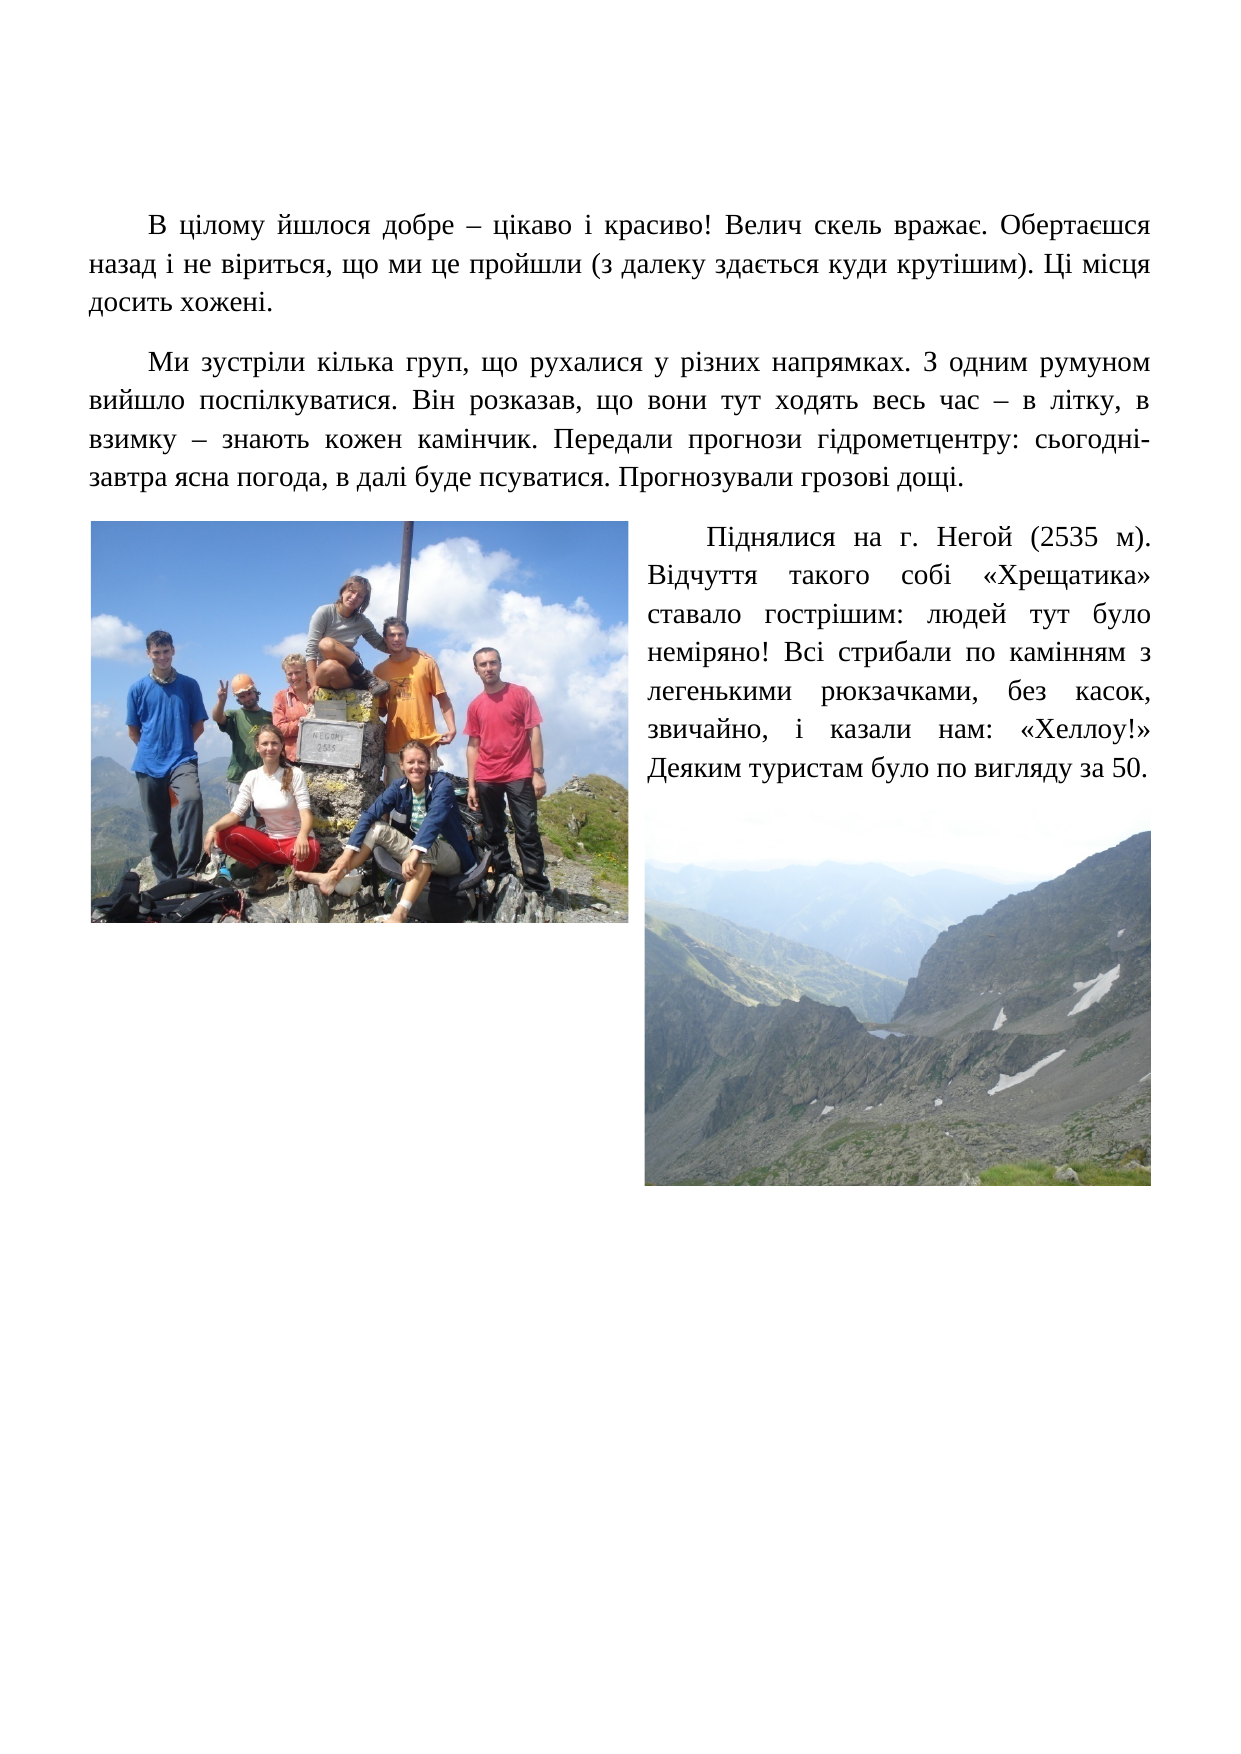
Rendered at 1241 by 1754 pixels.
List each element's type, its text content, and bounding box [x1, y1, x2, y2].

text Піднялися на г. Негой (2535 м). Відчуття такого собі «Хрещатика» ставало гострішим: людей тут було неміряно! Всі стрибали по камінням з легенькими рюкзачками, без касок, звичайно, і казали нам: «Хеллоу!» Деяким туристам було по вигляду за 50. [89, 519, 1152, 783]
text В цілому йшлося добре – цікаво і красиво! Велич скель вражає. Обертаєшся назад і не віриться, що ми це пройшли (з далеку здається куди крутішим). Ці місця досить хожені. [89, 207, 1152, 318]
text Ми зустріли кілька груп, що рухалися у різних напрямках. З одним румуном вийшло поспілкуватися. Він розказав, що вони тут ходять весь час – в літку, в взимку – знають кожен камінчик. Передали прогнози гідрометцентру: сьогодні-завтра ясна погода, в далі буде псуватися. Прогнозували грозові дощі. [89, 344, 1152, 493]
picture [644, 809, 1151, 1185]
picture [90, 521, 628, 922]
